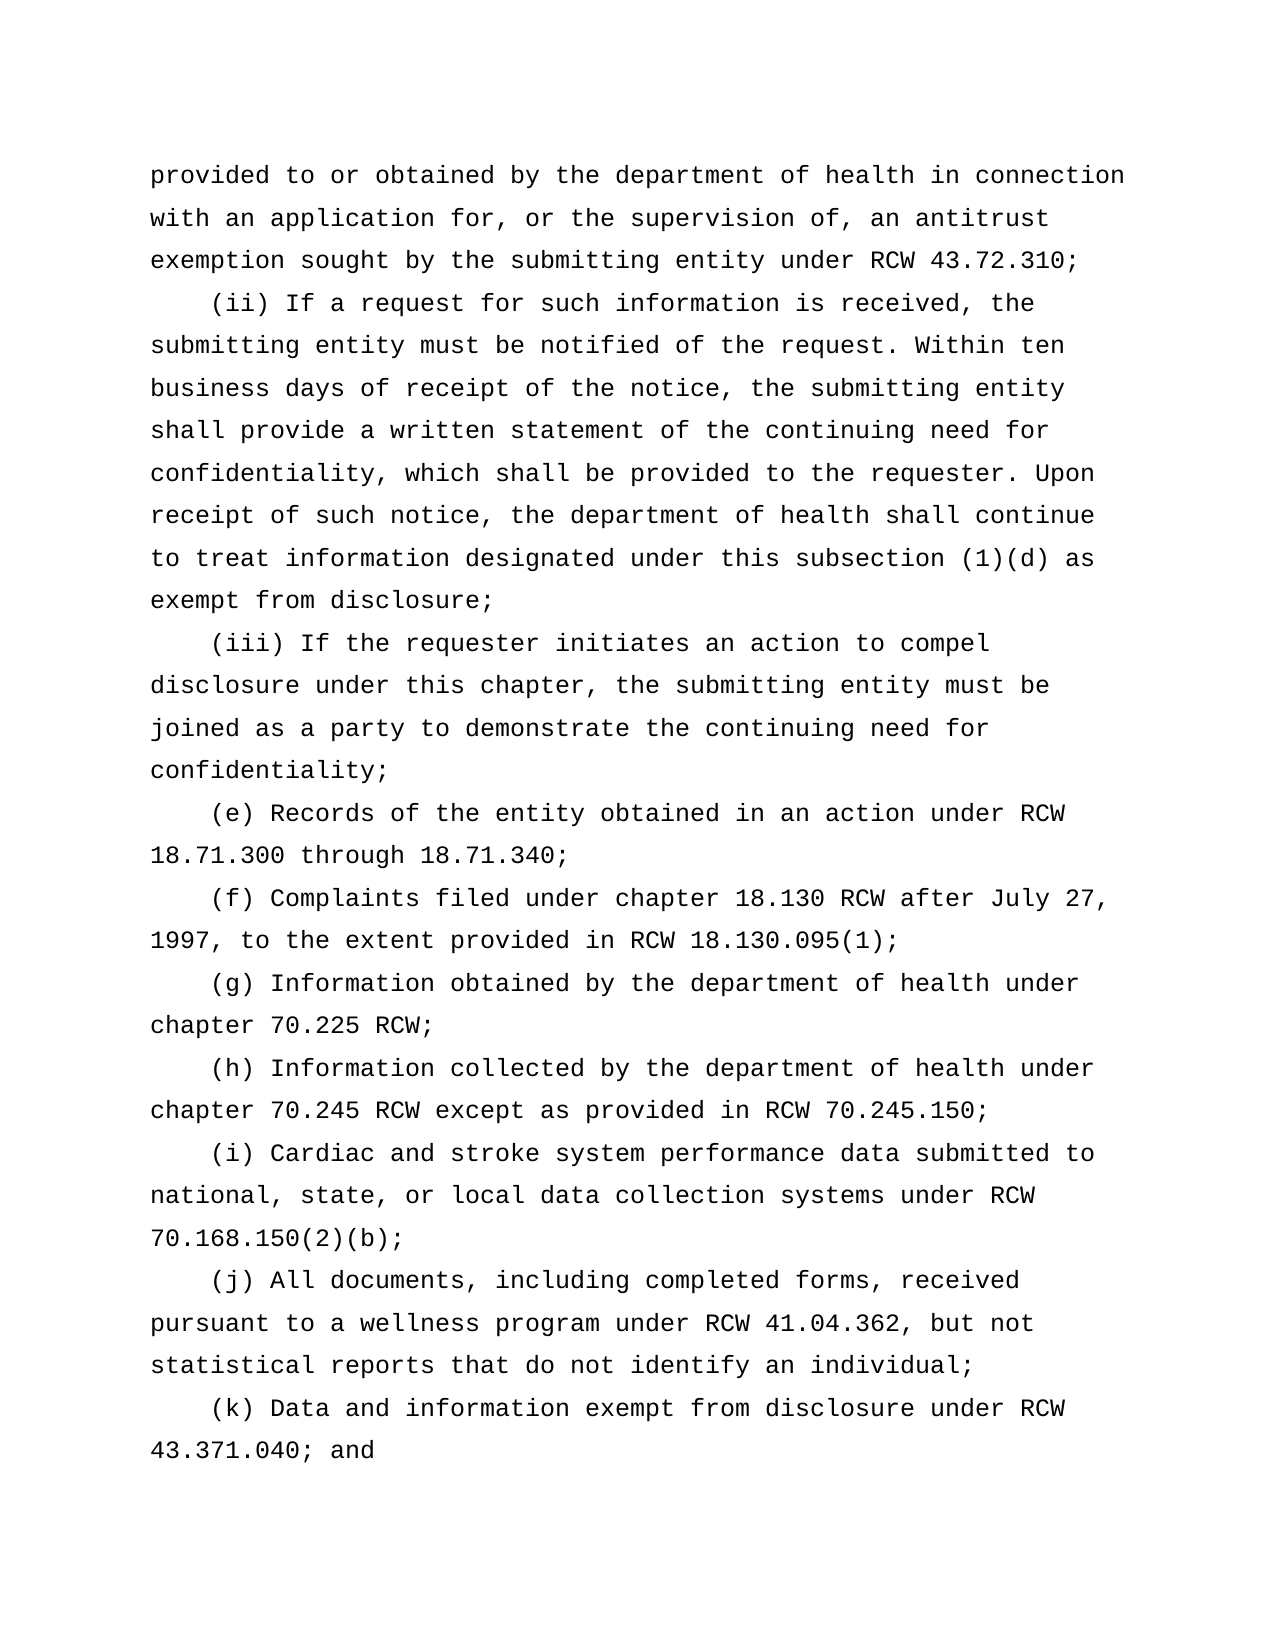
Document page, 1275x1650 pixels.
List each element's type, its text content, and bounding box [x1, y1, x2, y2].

text (j) All documents, including completed forms, received pursuant to a wellness program under RCW 41.04.362, but not statistical reports that do not identify an individual; [150, 1255, 1125, 1382]
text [150, 150, 1125, 277]
text (i) Cardiac and stroke system performance data submitted to national, state, or local data collection systems under RCW 70.168.150(2)(b); [150, 1127, 1125, 1255]
text (e) Records of the entity obtained in an action under RCW 18.71.300 through 18.71.340; [150, 787, 1125, 872]
text (h) Information collected by the department of health under chapter 70.245 RCW except as provided in RCW 70.245.150; [150, 1042, 1125, 1127]
text (iii) If the requester initiates an action to compel disclosure under this chapter, the submitting entity must be joined as a party to demonstrate the continuing need for confidentiality; [150, 617, 1125, 787]
text (ii) If a request for such information is received, the submitting entity must be notified of the request. Within ten business days of receipt of the notice, the submitting entity shall provide a written statement of the continuing need for confidentiality, which shall be provided to the requester. Upon receipt of such notice, the department of health shall continue to treat information designated under this subsection (1)(d) as exempt from disclosure; [150, 277, 1125, 617]
text (k) Data and information exempt from disclosure under RCW 43.371.040; and [150, 1382, 1125, 1467]
text (g) Information obtained by the department of health under chapter 70.225 RCW; [150, 957, 1125, 1042]
text (f) Complaints filed under chapter 18.130 RCW after July 27, 1997, to the extent provided in RCW 18.130.095(1); [150, 872, 1125, 957]
